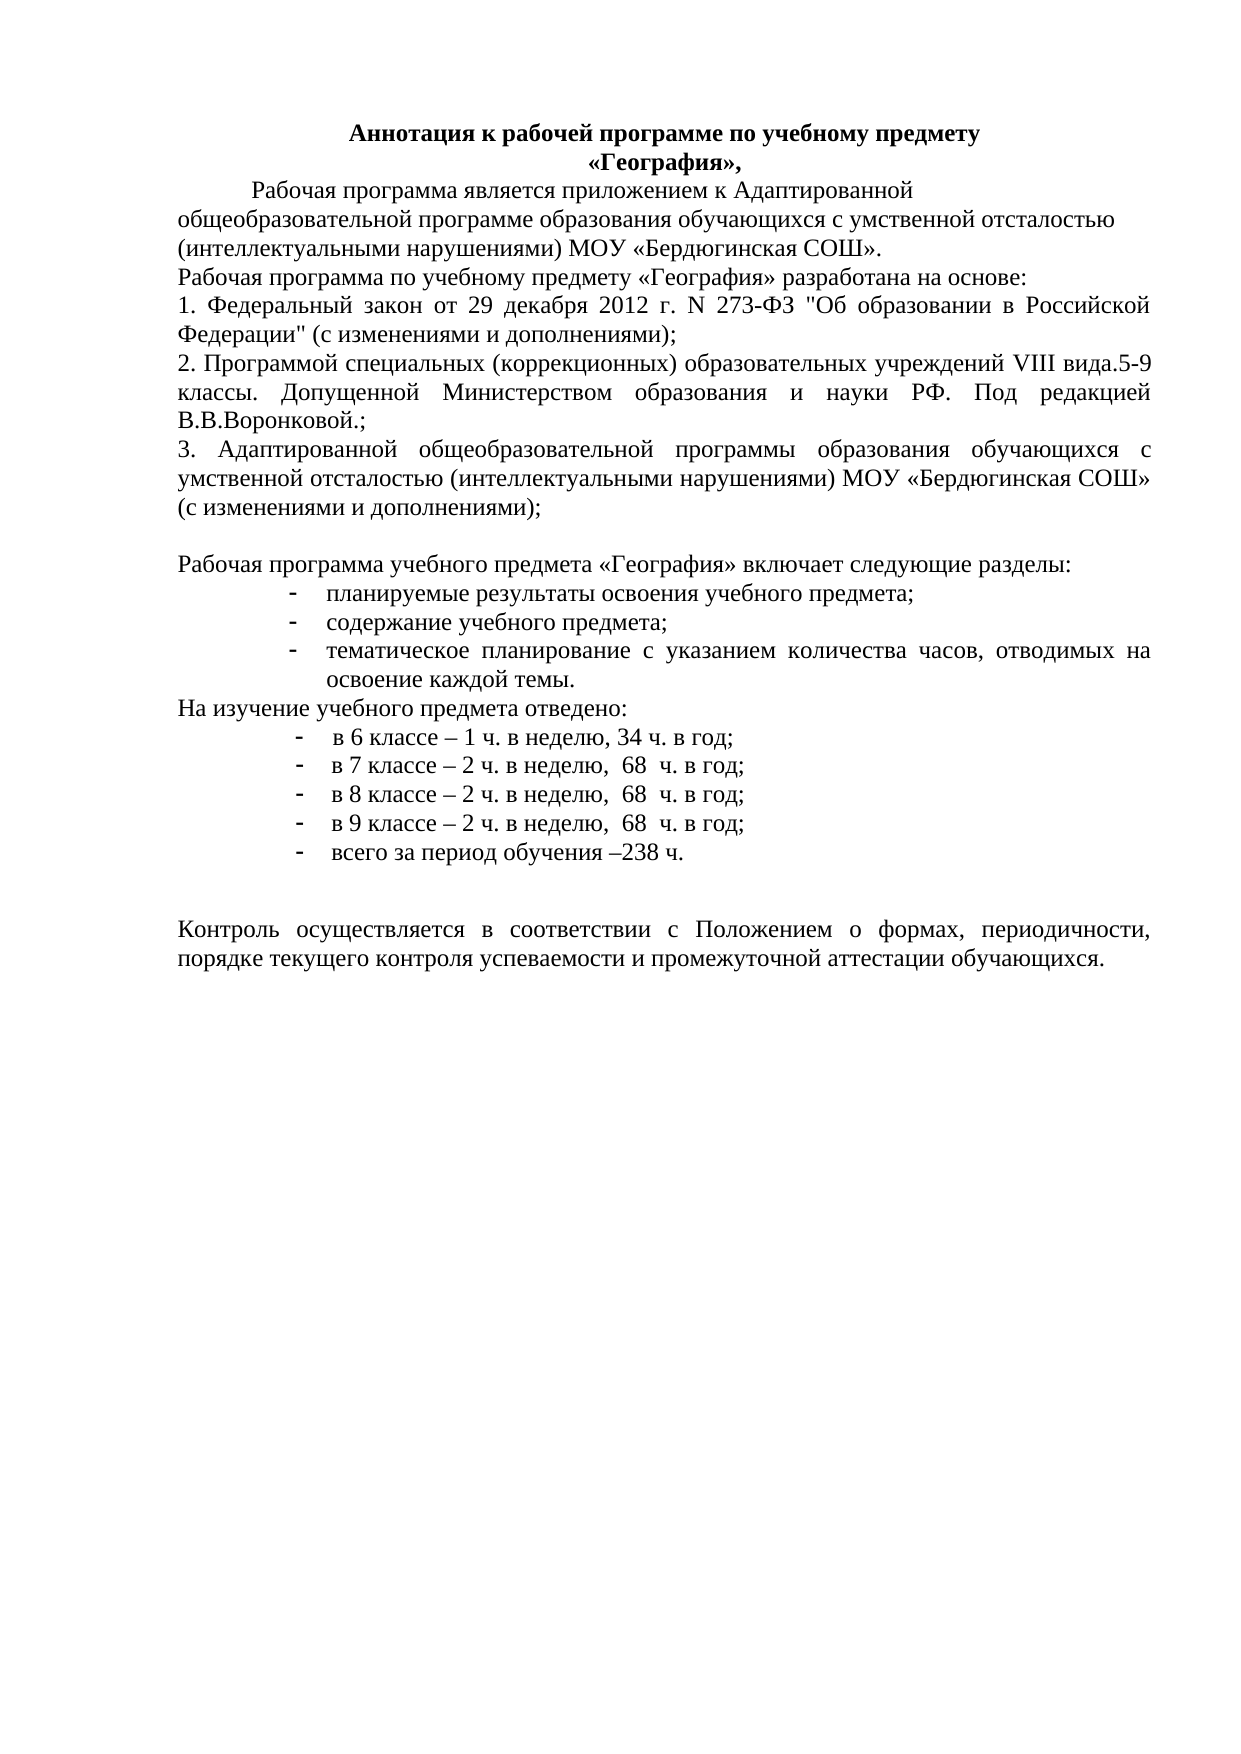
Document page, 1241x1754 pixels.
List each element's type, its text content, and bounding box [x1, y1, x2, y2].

list в 8 классе – 2 ч. в неделю, 68 ч. в год; [295, 779, 1152, 808]
list в 6 классе – 1 ч. в неделю, 34 ч. в год; [295, 722, 1152, 751]
list в 9 классе – 2 ч. в неделю, 68 ч. в год; [295, 808, 1152, 837]
text Контроль осуществляется в соответствии с Положением о формах, периодичности, порядке текущего контроля успеваемости и промежуточной аттестации обучающихся. [177, 914, 1152, 972]
list всего за период обучения –238 ч. [295, 837, 1152, 866]
text 2. Программой специальных (коррекционных) образовательных учреждений VIII вида.5-9 классы. Допущенной Министерством образования и науки РФ. Под редакцией В.В.Воронковой.; [177, 348, 1152, 434]
text Рабочая программа учебного предмета «География» включает следующие разделы: [177, 549, 1152, 578]
list содержание учебного предмета; [288, 607, 1152, 636]
text «География», [177, 147, 1152, 176]
list тематическое планирование с указанием количества часов, отводимых на освоение каждой темы. [288, 636, 1152, 693]
text Рабочая программа является приложением к Адаптированной общеобразовательной программе образования обучающихся с умственной отсталостью (интеллектуальными нарушениями) МОУ «Бердюгинская СОШ». [177, 176, 1152, 262]
text Аннотация к рабочей программе по учебному предмету [177, 118, 1152, 147]
text 3. Адаптированной общеобразовательной программы образования обучающихся с умственной отсталостью (интеллектуальными нарушениями) МОУ «Бердюгинская СОШ» (с изменениями и дополнениями); [177, 434, 1152, 521]
text Рабочая программа по учебному предмету «География» разработана на основе: [177, 262, 1152, 291]
text 1. Федеральный закон от 29 декабря 2012 г. N 273-ФЗ "Об образовании в Российской Федерации" (с изменениями и дополнениями); [177, 291, 1152, 348]
list в 7 классе – 2 ч. в неделю, 68 ч. в год; [295, 751, 1152, 779]
list планируемые результаты освоения учебного предмета; [288, 578, 1152, 607]
text На изучение учебного предмета отведено: [177, 693, 1152, 722]
